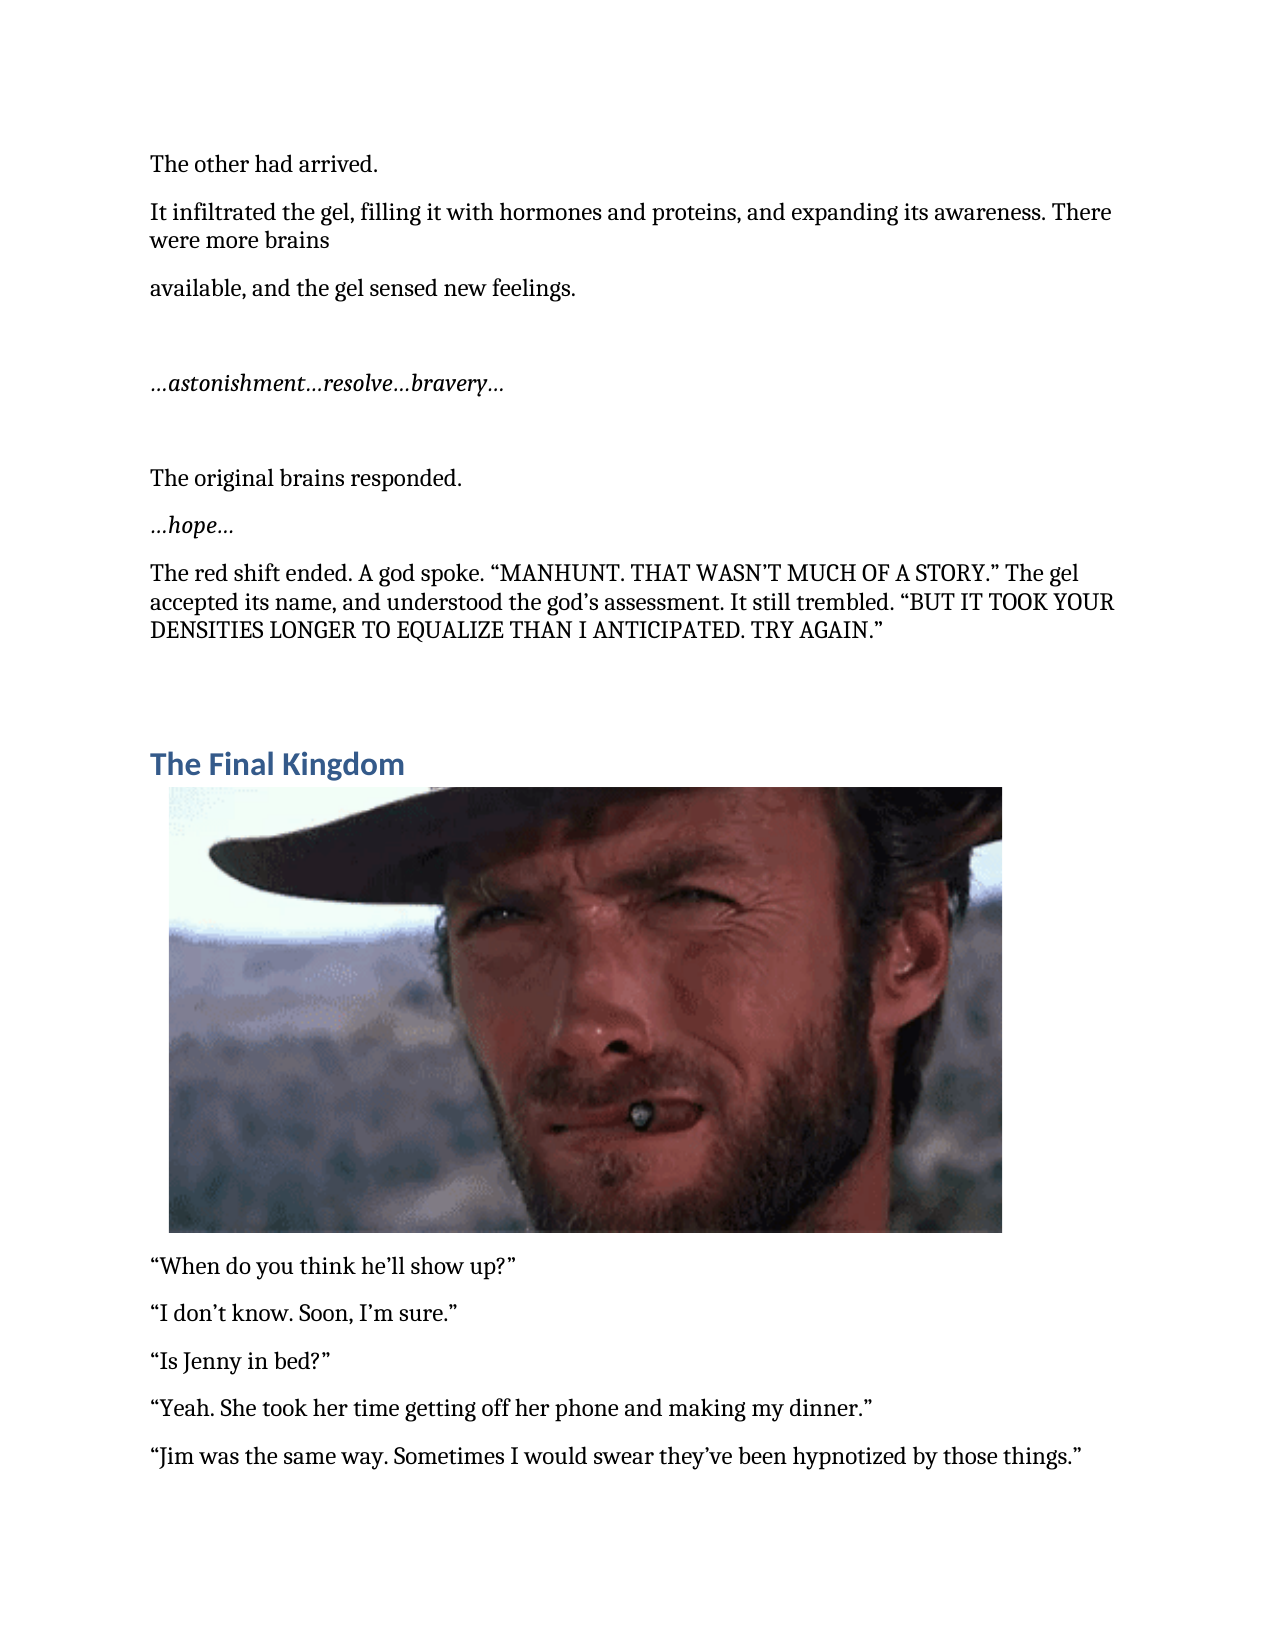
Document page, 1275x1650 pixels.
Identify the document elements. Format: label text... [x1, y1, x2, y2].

text The other had arrived. [150, 150, 1125, 179]
text “Yeah. She took her time getting off her phone and making my dinner.” [150, 1394, 1125, 1423]
text “I don’t know. Soon, I’m sure.” [150, 1299, 1125, 1328]
subtitle The Final Kingdom [150, 742, 1125, 783]
text available, and the gel sensed new feelings. [150, 274, 1125, 302]
text “Is Jenny in bed?” [150, 1347, 1125, 1375]
text …astonishment…resolve…bravery… [150, 369, 1125, 397]
text “When do you think he’ll show up?” [150, 1252, 1125, 1280]
text The red shift ended. A god spoke. “MANHUNT. THAT WASN’T MUCH OF A STORY.” The gel accepted its name, and understood the god’s assessment. It still trembled. “BUT IT TOOK YOUR DENSITIES LONGER TO EQUALIZE THAN I ANTICIPATED. TRY AGAIN.” [150, 559, 1125, 645]
text The original brains responded. [150, 464, 1125, 492]
text “Jim was the same way. Sometimes I would swear they’ve been hypnotized by those things.” [150, 1442, 1125, 1470]
text …hope… [150, 511, 1125, 540]
text It infiltrated the gel, filling it with hormones and proteins, and expanding its awareness. There were more brains [150, 197, 1125, 255]
picture [168, 787, 1003, 1233]
